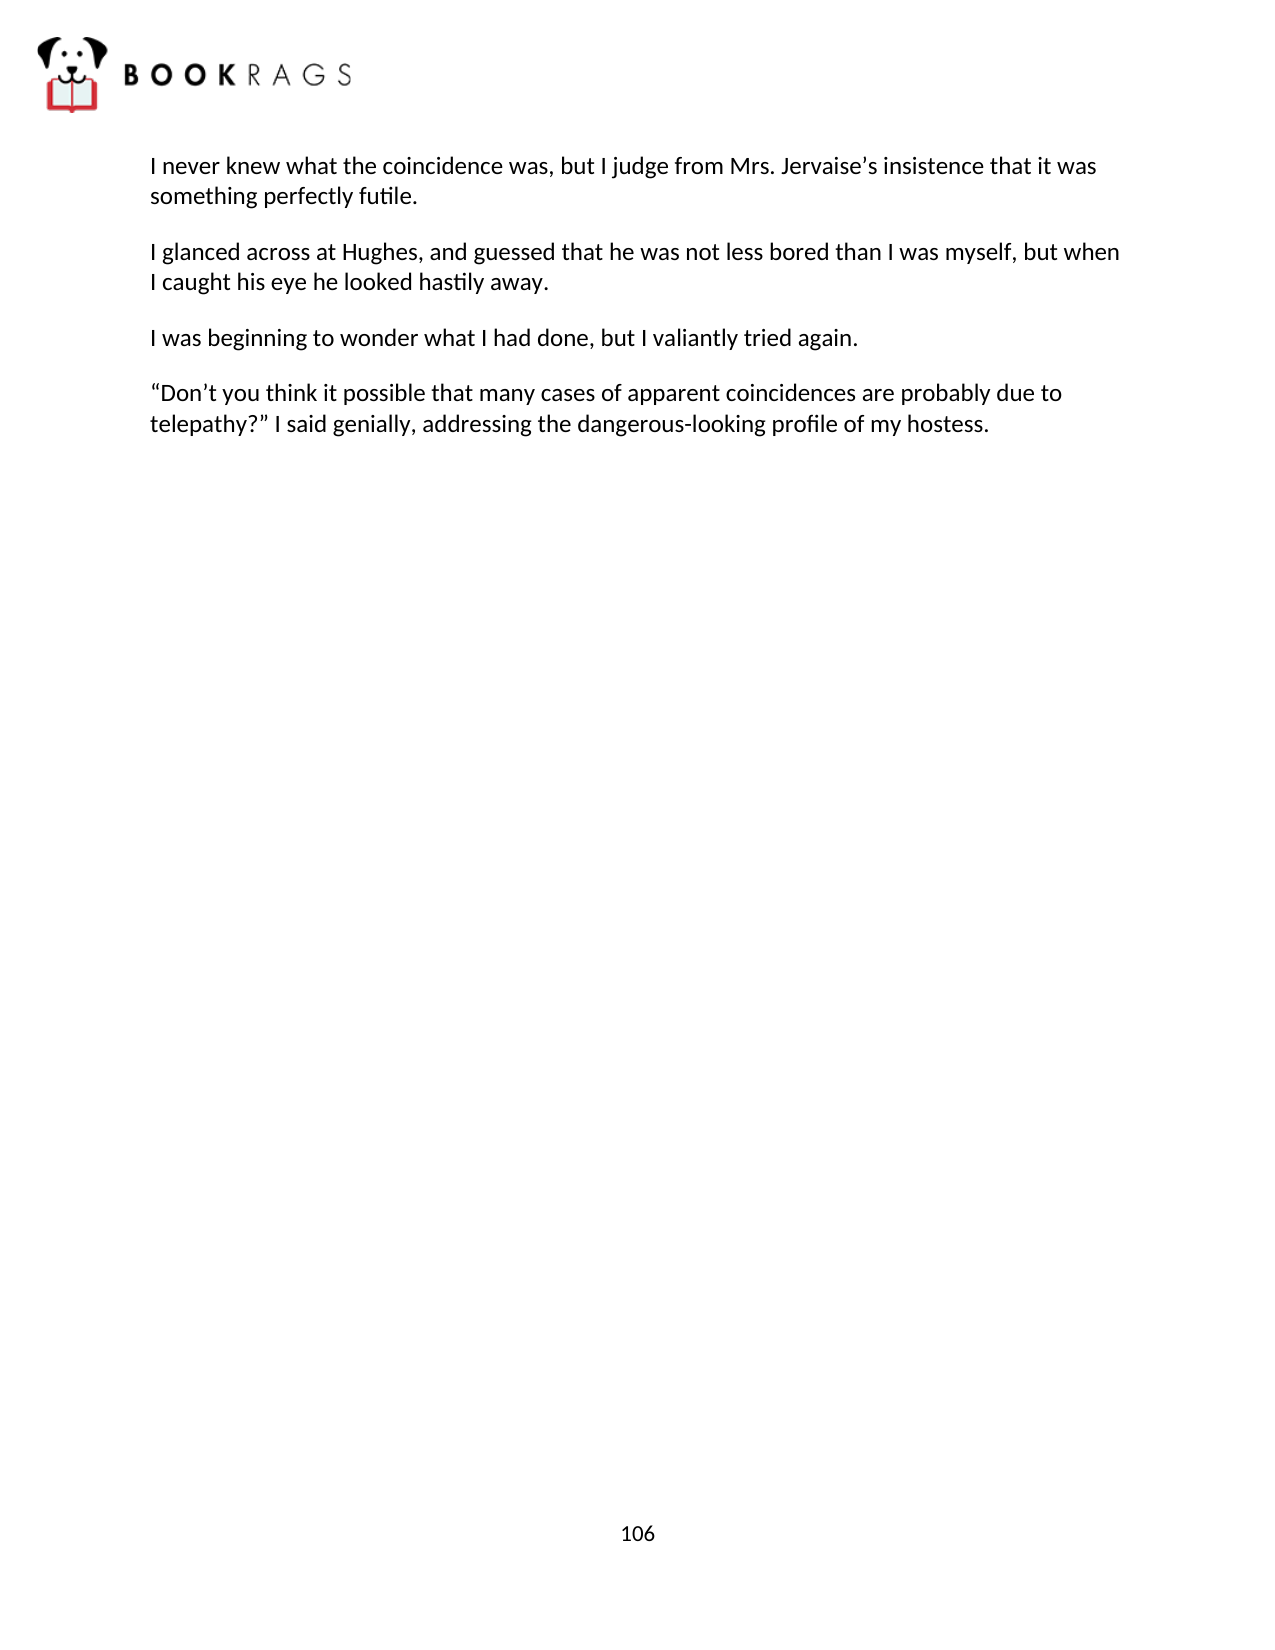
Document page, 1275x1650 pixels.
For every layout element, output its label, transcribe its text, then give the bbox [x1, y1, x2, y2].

text I glanced across at Hughes, and guessed that he was not less bored than I was myself, but when I caught his eye he looked hastily away. [150, 236, 1125, 297]
picture [37, 37, 351, 113]
text I was beginning to wonder what I had done, but I valiantly tried again. [150, 322, 1125, 353]
text “Don’t you think it possible that many cases of apparent coincidences are probably due to telepathy?” I said genially, addressing the dangerous-looking profile of my hostess. [150, 378, 1125, 439]
text I never knew what the coincidence was, but I judge from Mrs. Jervaise’s insistence that it was something perfectly futile. [150, 150, 1125, 211]
